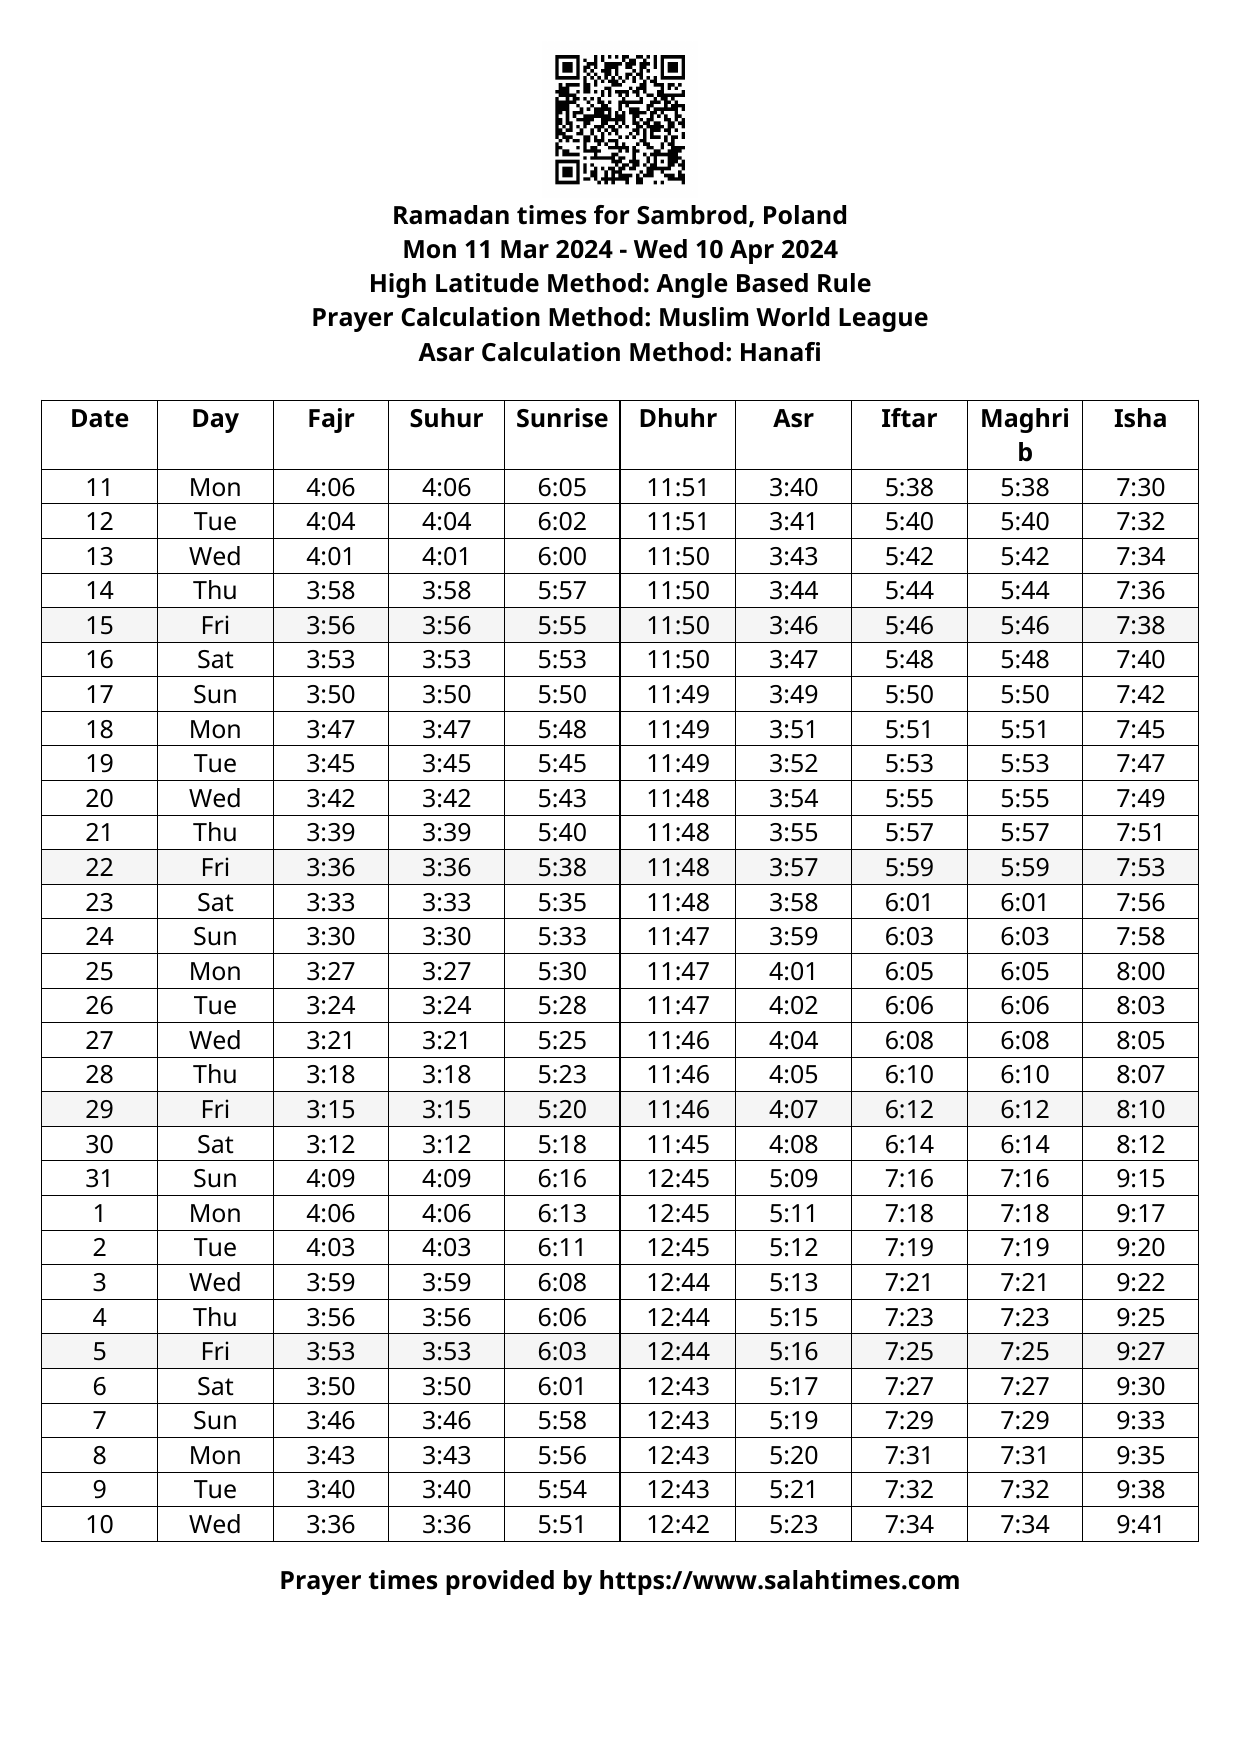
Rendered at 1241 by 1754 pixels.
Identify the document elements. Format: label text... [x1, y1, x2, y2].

table_cell 3:53 [389, 643, 504, 676]
table_cell 3:44 [736, 574, 851, 607]
table_cell 3:51 [736, 712, 851, 745]
table_cell 6:12 [852, 1092, 967, 1126]
table_cell 7:29 [968, 1404, 1082, 1437]
table_cell 4:01 [389, 539, 504, 572]
table_cell 5:53 [968, 746, 1082, 780]
table_cell 9:17 [1083, 1196, 1198, 1229]
table_cell 25 [42, 954, 157, 987]
table_cell 3:21 [274, 1023, 388, 1057]
table_cell 7:56 [1083, 885, 1198, 918]
table_cell 14 [42, 574, 157, 607]
table_cell 5:21 [736, 1473, 851, 1506]
table_cell 4:06 [274, 470, 388, 503]
table_cell 5:50 [852, 677, 967, 711]
table_cell 4:03 [274, 1231, 388, 1264]
table_cell 5:19 [736, 1404, 851, 1437]
table_cell 3:54 [736, 781, 851, 814]
table_cell 3:36 [389, 1507, 504, 1541]
table_cell 8:12 [1083, 1127, 1198, 1160]
table_cell Thu [158, 816, 273, 849]
table_cell 5:57 [505, 574, 619, 607]
table_cell 5:50 [968, 677, 1082, 711]
table_cell 5:48 [968, 643, 1082, 676]
table_cell 4:04 [274, 504, 388, 538]
table_cell 12:44 [621, 1300, 735, 1333]
text Asar Calculation Method: Hanafi [42, 334, 1198, 368]
table_cell 3:40 [736, 470, 851, 503]
table_cell 4:09 [389, 1161, 504, 1195]
table_cell 6:02 [505, 504, 619, 538]
table_cell 5:44 [968, 574, 1082, 607]
table_cell 3:46 [389, 1404, 504, 1437]
table_cell 23 [42, 885, 157, 918]
table_cell 18 [42, 712, 157, 745]
table_cell 3:43 [389, 1438, 504, 1472]
table_cell 7:45 [1083, 712, 1198, 745]
table_cell 12:45 [621, 1231, 735, 1264]
table_cell 21 [42, 816, 157, 849]
table_cell 15 [42, 608, 157, 642]
table_cell 3:56 [389, 1300, 504, 1333]
table_cell 7:58 [1083, 919, 1198, 953]
table_cell 3:33 [274, 885, 388, 918]
table_cell 5:45 [505, 746, 619, 780]
table_cell 7:30 [1083, 470, 1198, 503]
table_cell 7:42 [1083, 677, 1198, 711]
table_cell 9:15 [1083, 1161, 1198, 1195]
table_cell 3:30 [389, 919, 504, 953]
table_cell Fri [158, 1334, 273, 1368]
table_cell 5:15 [736, 1300, 851, 1333]
table_cell 12:43 [621, 1404, 735, 1437]
table_cell 7:31 [852, 1438, 967, 1472]
table_cell 5:48 [852, 643, 967, 676]
table_cell 26 [42, 989, 157, 1022]
table_cell 9:38 [1083, 1473, 1198, 1506]
table_cell 11:49 [621, 677, 735, 711]
table_cell 9:33 [1083, 1404, 1198, 1437]
table_cell Tue [158, 1473, 273, 1506]
table_cell 12:45 [621, 1161, 735, 1195]
table_cell 3:15 [389, 1092, 504, 1126]
table_cell 12:44 [621, 1334, 735, 1368]
table_cell Tue [158, 989, 273, 1022]
table_cell 5:55 [852, 781, 967, 814]
table_cell 11:46 [621, 1023, 735, 1057]
table_cell 5 [42, 1334, 157, 1368]
table_cell 3:50 [274, 677, 388, 711]
table_cell 3:59 [389, 1265, 504, 1299]
table_cell 4:04 [389, 504, 504, 538]
table_cell 3:18 [274, 1058, 388, 1091]
table_cell 4:06 [389, 470, 504, 503]
table_cell 5:56 [505, 1438, 619, 1472]
table_cell 3:47 [389, 712, 504, 745]
table_cell 5:51 [968, 712, 1082, 745]
table_cell 3:58 [274, 574, 388, 607]
table_cell Wed [158, 1265, 273, 1299]
table_cell 3:40 [389, 1473, 504, 1506]
table_cell 6:03 [505, 1334, 619, 1368]
table_cell 4:06 [389, 1196, 504, 1229]
table_cell 5:13 [736, 1265, 851, 1299]
table_cell 7:47 [1083, 746, 1198, 780]
table_cell 8 [42, 1438, 157, 1472]
table_cell Mon [158, 470, 273, 503]
table_cell 7:36 [1083, 574, 1198, 607]
table_cell 6:06 [852, 989, 967, 1022]
table_cell 11:49 [621, 746, 735, 780]
table_cell 4 [42, 1300, 157, 1333]
table_cell 5:28 [505, 989, 619, 1022]
table_cell 8:10 [1083, 1092, 1198, 1126]
table_cell Thu [158, 574, 273, 607]
table_cell 28 [42, 1058, 157, 1091]
table_cell 6:01 [505, 1369, 619, 1402]
table_cell 5:43 [505, 781, 619, 814]
table_cell 7:21 [968, 1265, 1082, 1299]
table_cell 19 [42, 746, 157, 780]
table_cell 3:50 [389, 677, 504, 711]
table_cell 31 [42, 1161, 157, 1195]
table_header Asr [736, 401, 851, 469]
table_cell 7:31 [968, 1438, 1082, 1472]
table_cell 4:01 [736, 954, 851, 987]
table_cell 3:42 [389, 781, 504, 814]
table_cell 5:57 [968, 816, 1082, 849]
table_header Dhuhr [621, 401, 735, 469]
table_cell 11:48 [621, 816, 735, 849]
table_cell 7:53 [1083, 850, 1198, 884]
table_cell 3:53 [274, 643, 388, 676]
table_cell 6:00 [505, 539, 619, 572]
table_cell 5:25 [505, 1023, 619, 1057]
table_cell 6:11 [505, 1231, 619, 1264]
table_cell Wed [158, 1023, 273, 1057]
table_cell 6:08 [505, 1265, 619, 1299]
table_cell 5:59 [852, 850, 967, 884]
table_cell 3:56 [389, 608, 504, 642]
table_cell 5:12 [736, 1231, 851, 1264]
text Ramadan times for Sambrod, Poland [42, 198, 1198, 232]
table_cell 6:06 [968, 989, 1082, 1022]
table_cell 11:48 [621, 781, 735, 814]
table_cell 6:08 [968, 1023, 1082, 1057]
table_cell 6 [42, 1369, 157, 1402]
table_cell 5:35 [505, 885, 619, 918]
table_cell 7:51 [1083, 816, 1198, 849]
table_header Isha [1083, 401, 1198, 469]
table_cell 11:50 [621, 643, 735, 676]
table_cell 7:34 [852, 1507, 967, 1541]
table_cell 9:22 [1083, 1265, 1198, 1299]
table_cell 3:59 [274, 1265, 388, 1299]
table_header Maghrib [968, 401, 1082, 469]
table_cell 5:38 [505, 850, 619, 884]
table_cell 5:53 [852, 746, 967, 780]
table_cell 3:46 [274, 1404, 388, 1437]
table_cell 3:45 [274, 746, 388, 780]
table_cell 3:58 [736, 885, 851, 918]
table_cell 11:50 [621, 608, 735, 642]
table_cell 5:20 [736, 1438, 851, 1472]
table_cell 6:16 [505, 1161, 619, 1195]
table_cell Tue [158, 746, 273, 780]
table_cell 3:46 [736, 608, 851, 642]
table_cell 7:23 [852, 1300, 967, 1333]
table_cell 5:18 [505, 1127, 619, 1160]
table_cell 5:40 [968, 504, 1082, 538]
table_cell 7:32 [852, 1473, 967, 1506]
table_cell 6:08 [852, 1023, 967, 1057]
table_cell 7:34 [1083, 539, 1198, 572]
table_cell Sun [158, 1161, 273, 1195]
table_cell 6:13 [505, 1196, 619, 1229]
text Prayer times provided by https://www.salahtimes.com [42, 1563, 1198, 1597]
table_header Date [42, 401, 157, 469]
table_cell Sun [158, 677, 273, 711]
table_cell 8:03 [1083, 989, 1198, 1022]
table_cell 3:56 [274, 1300, 388, 1333]
table_cell 3:33 [389, 885, 504, 918]
table_header Day [158, 401, 273, 469]
table_cell 5:33 [505, 919, 619, 953]
table_cell 6:10 [852, 1058, 967, 1091]
table_cell 6:10 [968, 1058, 1082, 1091]
table_cell 7:27 [968, 1369, 1082, 1402]
table_cell 4:03 [389, 1231, 504, 1264]
table_cell 6:03 [852, 919, 967, 953]
table_cell 3:47 [736, 643, 851, 676]
table_cell 12:44 [621, 1265, 735, 1299]
table_cell 3:18 [389, 1058, 504, 1091]
table_cell 10 [42, 1507, 157, 1541]
table_cell 3:53 [389, 1334, 504, 1368]
table_cell Wed [158, 1507, 273, 1541]
table_cell 29 [42, 1092, 157, 1126]
table_cell 3:43 [274, 1438, 388, 1472]
table_cell 3:58 [389, 574, 504, 607]
table_cell 3:50 [389, 1369, 504, 1402]
table_cell 7:49 [1083, 781, 1198, 814]
table_cell 3:21 [389, 1023, 504, 1057]
table_cell 5:40 [852, 504, 967, 538]
table_cell 6:05 [505, 470, 619, 503]
table_cell Sat [158, 1127, 273, 1160]
table_cell 5:53 [505, 643, 619, 676]
table_cell Sun [158, 1404, 273, 1437]
table_cell Mon [158, 954, 273, 987]
table_cell 9:41 [1083, 1507, 1198, 1541]
table_cell 12 [42, 504, 157, 538]
table_cell 7:32 [968, 1473, 1082, 1506]
table_cell 3:52 [736, 746, 851, 780]
table_cell 5:09 [736, 1161, 851, 1195]
table_cell 3:27 [389, 954, 504, 987]
table_cell 7:29 [852, 1404, 967, 1437]
table_cell 6:12 [968, 1092, 1082, 1126]
table_cell 3:49 [736, 677, 851, 711]
table_cell 11:50 [621, 539, 735, 572]
table_cell 3:15 [274, 1092, 388, 1126]
table_cell 3:30 [274, 919, 388, 953]
table_cell 5:23 [736, 1507, 851, 1541]
table_cell 5:11 [736, 1196, 851, 1229]
table_cell Mon [158, 1438, 273, 1472]
table_cell 5:46 [968, 608, 1082, 642]
table_cell 20 [42, 781, 157, 814]
table_cell 11:51 [621, 504, 735, 538]
table_cell Mon [158, 1196, 273, 1229]
table_cell 4:08 [736, 1127, 851, 1160]
table_cell 3:56 [274, 608, 388, 642]
table_cell 3:59 [736, 919, 851, 953]
table_cell 11:49 [621, 712, 735, 745]
table_cell 7:16 [852, 1161, 967, 1195]
table_cell 5:42 [852, 539, 967, 572]
table_cell Fri [158, 608, 273, 642]
table_cell 5:55 [968, 781, 1082, 814]
table_cell 8:00 [1083, 954, 1198, 987]
table_cell 7:18 [852, 1196, 967, 1229]
table_cell 9:20 [1083, 1231, 1198, 1264]
table_cell 3:24 [389, 989, 504, 1022]
table_cell 4:09 [274, 1161, 388, 1195]
table_cell 6:14 [852, 1127, 967, 1160]
table_cell 7:21 [852, 1265, 967, 1299]
table_cell 5:20 [505, 1092, 619, 1126]
table_cell 6:06 [505, 1300, 619, 1333]
table_cell 5:38 [968, 470, 1082, 503]
table_cell 11:47 [621, 954, 735, 987]
table_cell 9:27 [1083, 1334, 1198, 1368]
table_cell 4:04 [736, 1023, 851, 1057]
table_cell 22 [42, 850, 157, 884]
table_cell 11:47 [621, 989, 735, 1022]
table_cell 4:05 [736, 1058, 851, 1091]
table_cell Wed [158, 539, 273, 572]
table_cell 5:55 [505, 608, 619, 642]
table_cell 7:25 [852, 1334, 967, 1368]
table_cell 2 [42, 1231, 157, 1264]
table_cell Sun [158, 919, 273, 953]
table_cell 24 [42, 919, 157, 953]
table_cell 7:34 [968, 1507, 1082, 1541]
table_cell 7:40 [1083, 643, 1198, 676]
table_cell 5:46 [852, 608, 967, 642]
table_cell 6:01 [968, 885, 1082, 918]
table_cell Thu [158, 1058, 273, 1091]
table_cell 3:42 [274, 781, 388, 814]
table_cell 3:45 [389, 746, 504, 780]
table_cell 8:05 [1083, 1023, 1198, 1057]
table_cell 11:46 [621, 1058, 735, 1091]
table_header Sunrise [505, 401, 619, 469]
table_cell 11:48 [621, 850, 735, 884]
table_cell Sat [158, 885, 273, 918]
table_cell 9 [42, 1473, 157, 1506]
table_cell 11 [42, 470, 157, 503]
table_cell 5:57 [852, 816, 967, 849]
table_cell 12:43 [621, 1438, 735, 1472]
table_cell 3:36 [389, 850, 504, 884]
table_cell 5:58 [505, 1404, 619, 1437]
table_cell 12:45 [621, 1196, 735, 1229]
table_cell 3:27 [274, 954, 388, 987]
table_cell 3:55 [736, 816, 851, 849]
table_cell 3:47 [274, 712, 388, 745]
table_cell 27 [42, 1023, 157, 1057]
table_cell 7:16 [968, 1161, 1082, 1195]
table_cell 4:06 [274, 1196, 388, 1229]
table_cell 6:05 [968, 954, 1082, 987]
table_cell 5:51 [852, 712, 967, 745]
table_header Fajr [274, 401, 388, 469]
table_cell Tue [158, 1231, 273, 1264]
table_cell 5:59 [968, 850, 1082, 884]
table_cell 3:39 [389, 816, 504, 849]
table_cell 6:01 [852, 885, 967, 918]
table_cell 16 [42, 643, 157, 676]
table_cell 3:36 [274, 850, 388, 884]
table_cell 3:57 [736, 850, 851, 884]
table_cell 4:01 [274, 539, 388, 572]
table_cell 5:50 [505, 677, 619, 711]
table_cell 11:48 [621, 885, 735, 918]
table_cell 11:46 [621, 1092, 735, 1126]
text Mon 11 Mar 2024 - Wed 10 Apr 2024 [42, 232, 1198, 266]
table_cell Fri [158, 850, 273, 884]
table_cell Sat [158, 643, 273, 676]
table_cell 12:43 [621, 1473, 735, 1506]
table_cell 11:50 [621, 574, 735, 607]
table_cell 3:24 [274, 989, 388, 1022]
table_cell 3:12 [274, 1127, 388, 1160]
table_cell 9:35 [1083, 1438, 1198, 1472]
table_cell 6:14 [968, 1127, 1082, 1160]
table_cell 9:30 [1083, 1369, 1198, 1402]
table_cell 5:54 [505, 1473, 619, 1506]
table_cell 7:25 [968, 1334, 1082, 1368]
table_cell 7:38 [1083, 608, 1198, 642]
table_cell 7:19 [968, 1231, 1082, 1264]
table_cell 7:32 [1083, 504, 1198, 538]
table_header Suhur [389, 401, 504, 469]
table_cell 5:42 [968, 539, 1082, 572]
table_cell 11:51 [621, 470, 735, 503]
table_cell 5:44 [852, 574, 967, 607]
table_cell 3:41 [736, 504, 851, 538]
table_cell 5:23 [505, 1058, 619, 1091]
text Prayer Calculation Method: Muslim World League [42, 300, 1198, 334]
table_cell 6:05 [852, 954, 967, 987]
table_cell 5:17 [736, 1369, 851, 1402]
table_cell 3:36 [274, 1507, 388, 1541]
table_cell 3:43 [736, 539, 851, 572]
table_cell 4:02 [736, 989, 851, 1022]
table_cell 5:16 [736, 1334, 851, 1368]
picture [542, 41, 699, 198]
table_cell 6:03 [968, 919, 1082, 953]
table_cell 5:40 [505, 816, 619, 849]
table_cell 11:47 [621, 919, 735, 953]
table_cell 5:38 [852, 470, 967, 503]
table_cell 7:18 [968, 1196, 1082, 1229]
table_cell 1 [42, 1196, 157, 1229]
table_cell 5:51 [505, 1507, 619, 1541]
table_cell Mon [158, 712, 273, 745]
table_cell 3 [42, 1265, 157, 1299]
table_header Iftar [852, 401, 967, 469]
table_cell Fri [158, 1092, 273, 1126]
table_cell 5:48 [505, 712, 619, 745]
table_cell 7:23 [968, 1300, 1082, 1333]
table_cell 3:50 [274, 1369, 388, 1402]
table_cell 3:53 [274, 1334, 388, 1368]
table_cell 3:40 [274, 1473, 388, 1506]
text High Latitude Method: Angle Based Rule [42, 266, 1198, 300]
table_cell Tue [158, 504, 273, 538]
table_cell 30 [42, 1127, 157, 1160]
table_cell 8:07 [1083, 1058, 1198, 1091]
table_cell 7:27 [852, 1369, 967, 1402]
table_cell Thu [158, 1300, 273, 1333]
table_cell 13 [42, 539, 157, 572]
table_cell 3:39 [274, 816, 388, 849]
table_cell 7:19 [852, 1231, 967, 1264]
table_cell 11:45 [621, 1127, 735, 1160]
table_cell 12:43 [621, 1369, 735, 1402]
table_cell 7 [42, 1404, 157, 1437]
table_cell Wed [158, 781, 273, 814]
table_cell 4:07 [736, 1092, 851, 1126]
table_cell 9:25 [1083, 1300, 1198, 1333]
table_cell 12:42 [621, 1507, 735, 1541]
table_cell Sat [158, 1369, 273, 1402]
table_cell 17 [42, 677, 157, 711]
table_cell 3:12 [389, 1127, 504, 1160]
table_cell 5:30 [505, 954, 619, 987]
